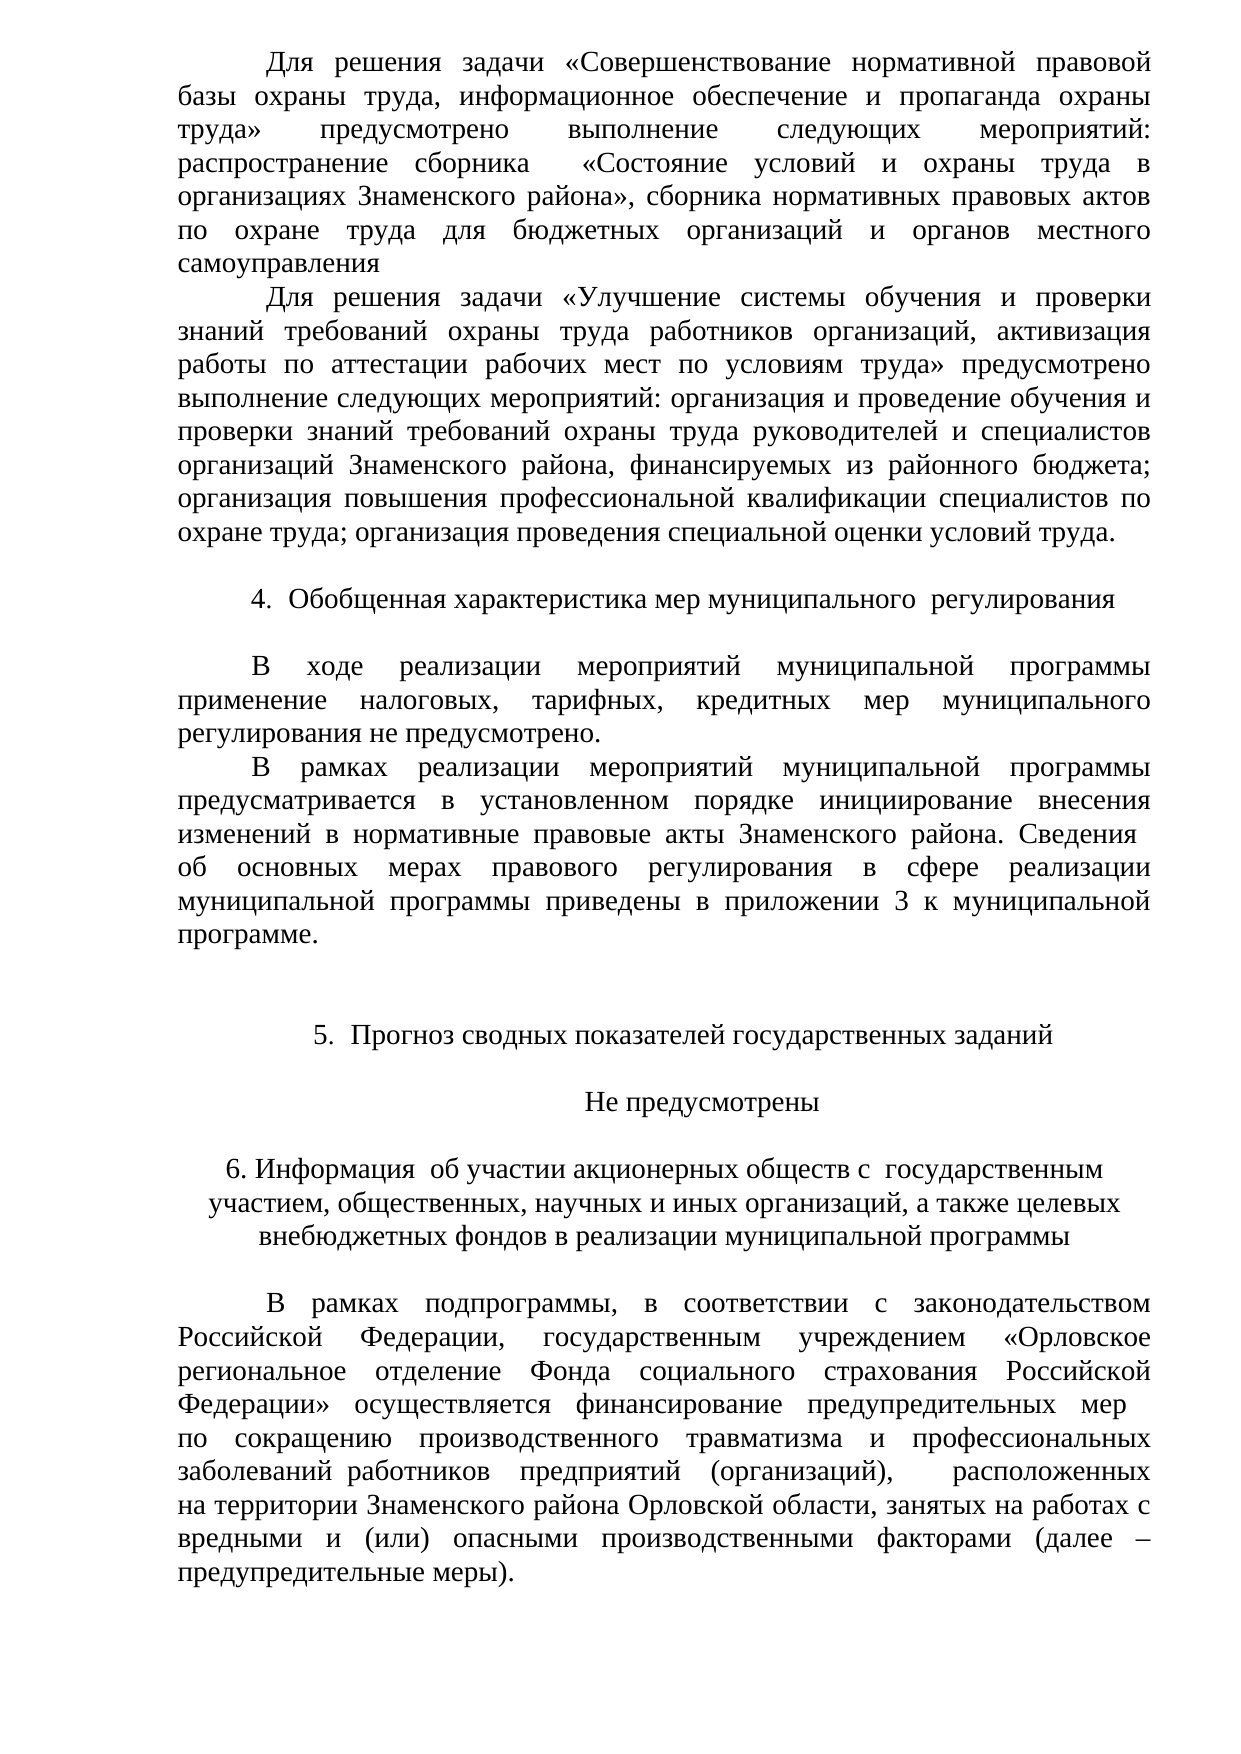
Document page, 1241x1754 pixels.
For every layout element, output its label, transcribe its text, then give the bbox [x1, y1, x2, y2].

text В рамках реализации мероприятий муниципальной программы предусматривается в установленном порядке инициирование внесения изменений в нормативные правовые акты Знаменского района. Сведения об основных мерах правового регулирования в сфере реализации муниципальной программы приведены в приложении 3 к муниципальной программе. [177, 749, 1152, 950]
text 6. Информация об участии акционерных обществ с государственным участием, общественных, научных и иных организаций, а также целевых внебюджетных фондов в реализации муниципальной программы [177, 1151, 1152, 1252]
text Не предусмотрены [177, 1084, 1152, 1118]
text Для решения задачи «Совершенствование нормативной правовой базы охраны труда, информационное обеспечение и пропаганда охраны труда» предусмотрено выполнение следующих мероприятий: распространение сборника «Состояние условий и охраны труда в организациях Знаменского района», сборника нормативных правовых актов по охране труда для бюджетных организаций и органов местного самоуправления [177, 44, 1152, 279]
text Для решения задачи «Улучшение системы обучения и проверки знаний требований охраны труда работников организаций, активизация работы по аттестации рабочих мест по условиям труда» предусмотрено выполнение следующих мероприятий: организация и проведение обучения и проверки знаний требований охраны труда руководителей и специалистов организаций Знаменского района, финансируемых из районного бюджета; организация повышения профессиональной квалификации специалистов по охране труда; организация проведения специальной оценки условий труда. [177, 279, 1152, 547]
text В ходе реализации мероприятий муниципальной программы применение налоговых, тарифных, кредитных мер муниципального регулирования не предусмотрено. [177, 648, 1152, 749]
text В рамках подпрограммы, в соответствии с законодательством Российской Федерации, государственным учреждением «Орловское региональное отделение Фонда социального страхования Российской Федерации» осуществляется финансирование предупредительных мер по сокращению производственного травматизма и профессиональных заболеваний работников предприятий (организаций), расположенных на территории Знаменского района Орловской области, занятых на работах с вредными и (или) опасными производственными факторами (далее – предупредительные меры). [177, 1286, 1152, 1587]
list Прогноз сводных показателей государственных заданий [215, 1017, 1152, 1051]
list Обобщенная характеристика мер муниципального регулирования [215, 581, 1152, 615]
